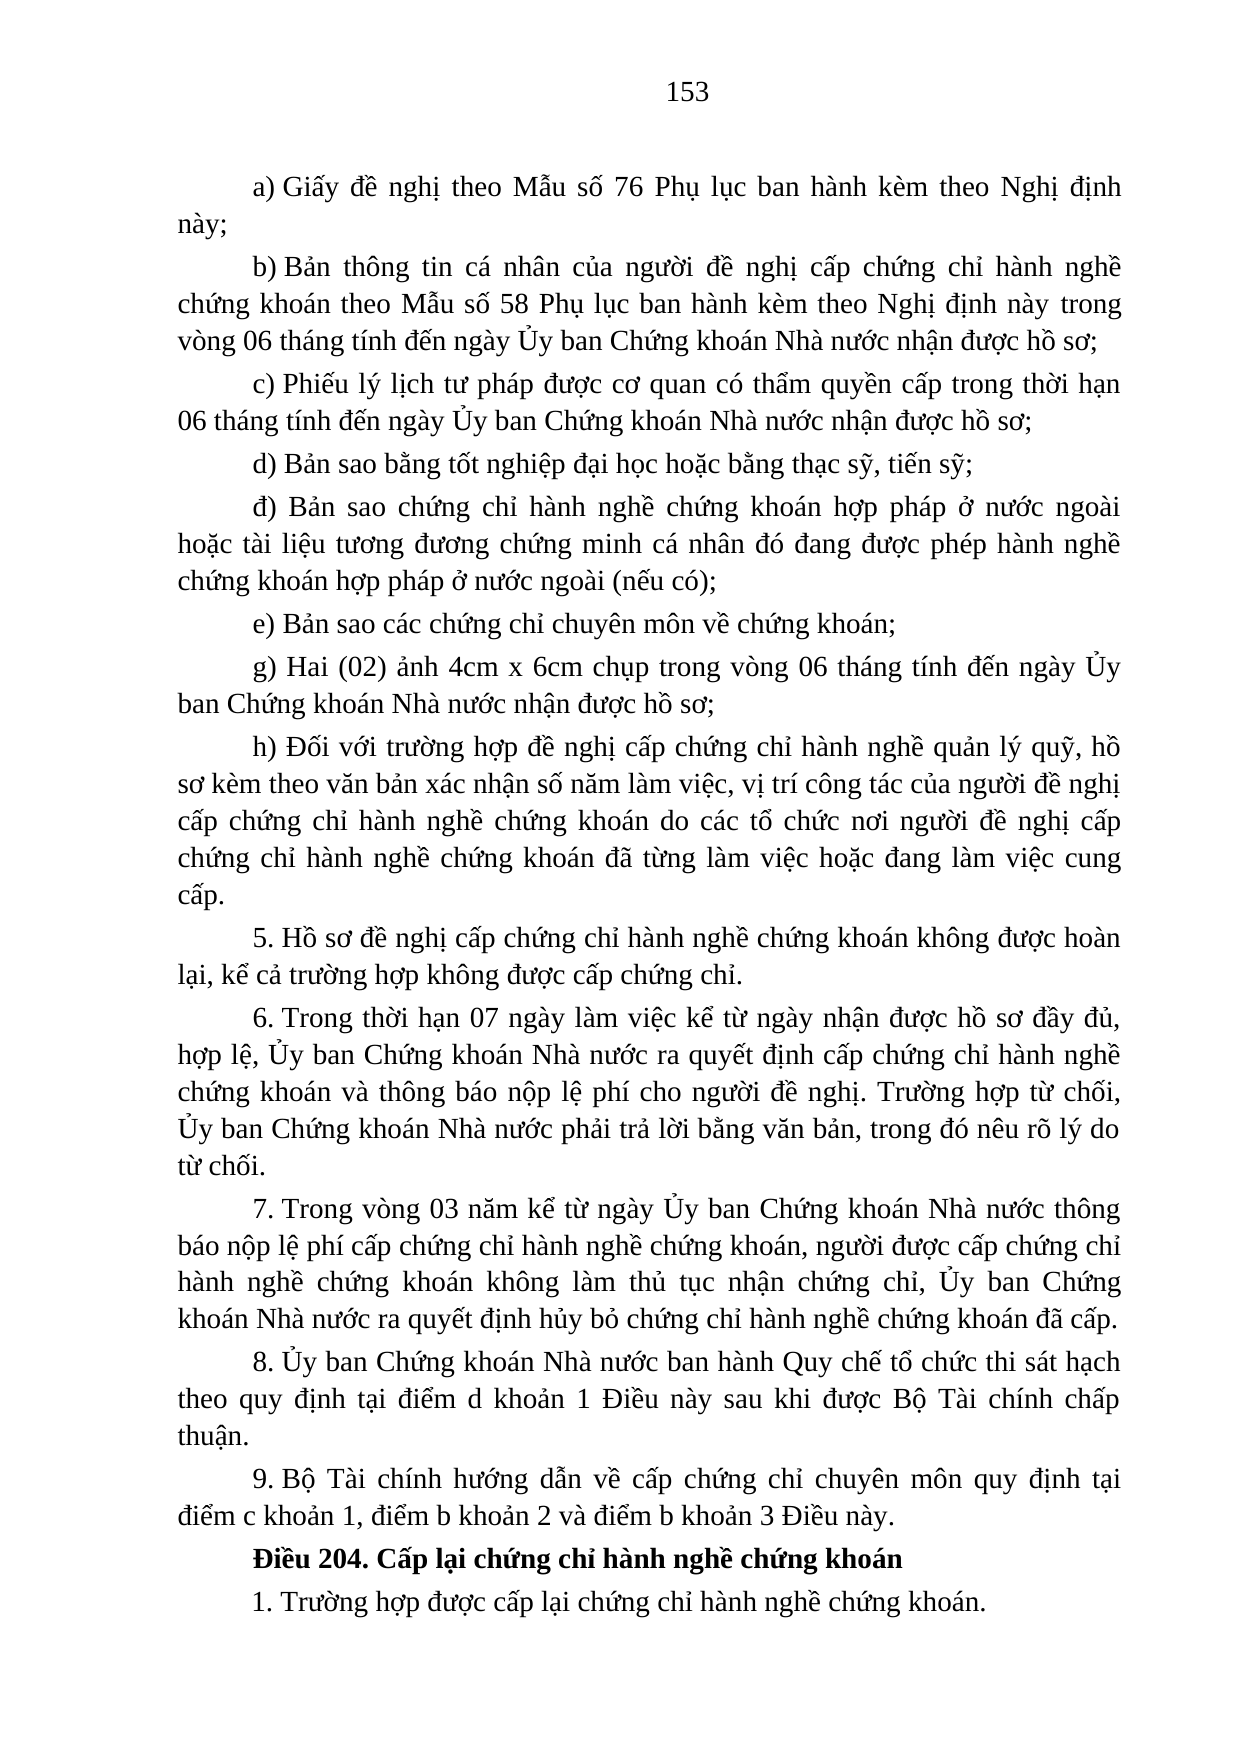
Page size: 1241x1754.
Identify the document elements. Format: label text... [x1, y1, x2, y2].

list Hồ sơ đề nghị cấp chứng chỉ hành nghề chứng khoán không được hoàn lại, kể cả trường hợp không được cấp chứng chỉ. [177, 920, 1122, 991]
text đ) Bản sao chứng chỉ hành nghề chứng khoán hợp pháp ở nước ngoài hoặc tài liệu tương đương chứng minh cá nhân đó đang được phép hành nghề chứng khoán hợp pháp ở nước ngoài (nếu có); [177, 489, 1122, 597]
list Giấy đề nghị theo Mẫu số 76 Phụ lục ban hành kèm theo Nghị định này; [177, 169, 1122, 240]
list Trong thời hạn 07 ngày làm việc kể từ ngày nhận được hồ sơ đầy đủ, hợp lệ, Ủy ban Chứng khoán Nhà nước ra quyết định cấp chứng chỉ hành nghề chứng khoán và thông báo nộp lệ phí cho người đề nghị. Trường hợp từ chối, Ủy ban Chứng khoán Nhà nước phải trả lời bằng văn bản, trong đó nêu rõ lý do từ chối. [177, 1000, 1122, 1181]
list Ủy ban Chứng khoán Nhà nước ban hành Quy chế tổ chức thi sát hạch theo quy định tại điểm d khoản 1 Điều này sau khi được Bộ Tài chính chấp thuận. [177, 1344, 1122, 1452]
list Bản thông tin cá nhân của người đề nghị cấp chứng chỉ hành nghề chứng khoán theo Mẫu số 58 Phụ lục ban hành kèm theo Nghị định này trong vòng 06 tháng tính đến ngày Ủy ban Chứng khoán Nhà nước nhận được hồ sơ; [177, 249, 1122, 357]
list Phiếu lý lịch tư pháp được cơ quan có thẩm quyền cấp trong thời hạn 06 tháng tính đến ngày Ủy ban Chứng khoán Nhà nước nhận được hồ sơ; [177, 366, 1122, 437]
list Trong vòng 03 năm kể từ ngày Ủy ban Chứng khoán Nhà nước thông báo nộp lệ phí cấp chứng chỉ hành nghề chứng khoán, người được cấp chứng chỉ hành nghề chứng khoán không làm thủ tục nhận chứng chỉ, Ủy ban Chứng khoán Nhà nước ra quyết định hủy bỏ chứng chỉ hành nghề chứng khoán đã cấp. [177, 1191, 1122, 1335]
list Bộ Tài chính hướng dẫn về cấp chứng chỉ chuyên môn quy định tại điểm c khoản 1, điểm b khoản 2 và điểm b khoản 3 Điều này. [177, 1461, 1122, 1532]
list Trường hợp được cấp lại chứng chỉ hành nghề chứng khoán. [177, 1584, 1122, 1618]
text Điều 204. Cấp lại chứng chỉ hành nghề chứng khoán [177, 1541, 1122, 1575]
list Bản sao các chứng chỉ chuyên môn về chứng khoán; [177, 606, 1122, 640]
text g) Hai (02) ảnh 4cm x 6cm chụp trong vòng 06 tháng tính đến ngày Ủy ban Chứng khoán Nhà nước nhận được hồ sơ; [177, 649, 1122, 720]
list Bản sao bằng tốt nghiệp đại học hoặc bằng thạc sỹ, tiến sỹ; [177, 446, 1122, 480]
text h) Đối với trường hợp đề nghị cấp chứng chỉ hành nghề quản lý quỹ, hồ sơ kèm theo văn bản xác nhận số năm làm việc, vị trí công tác của người đề nghị cấp chứng chỉ hành nghề chứng khoán do các tổ chức nơi người đề nghị cấp chứng chỉ hành nghề chứng khoán đã từng làm việc hoặc đang làm việc cung cấp. [177, 729, 1122, 911]
